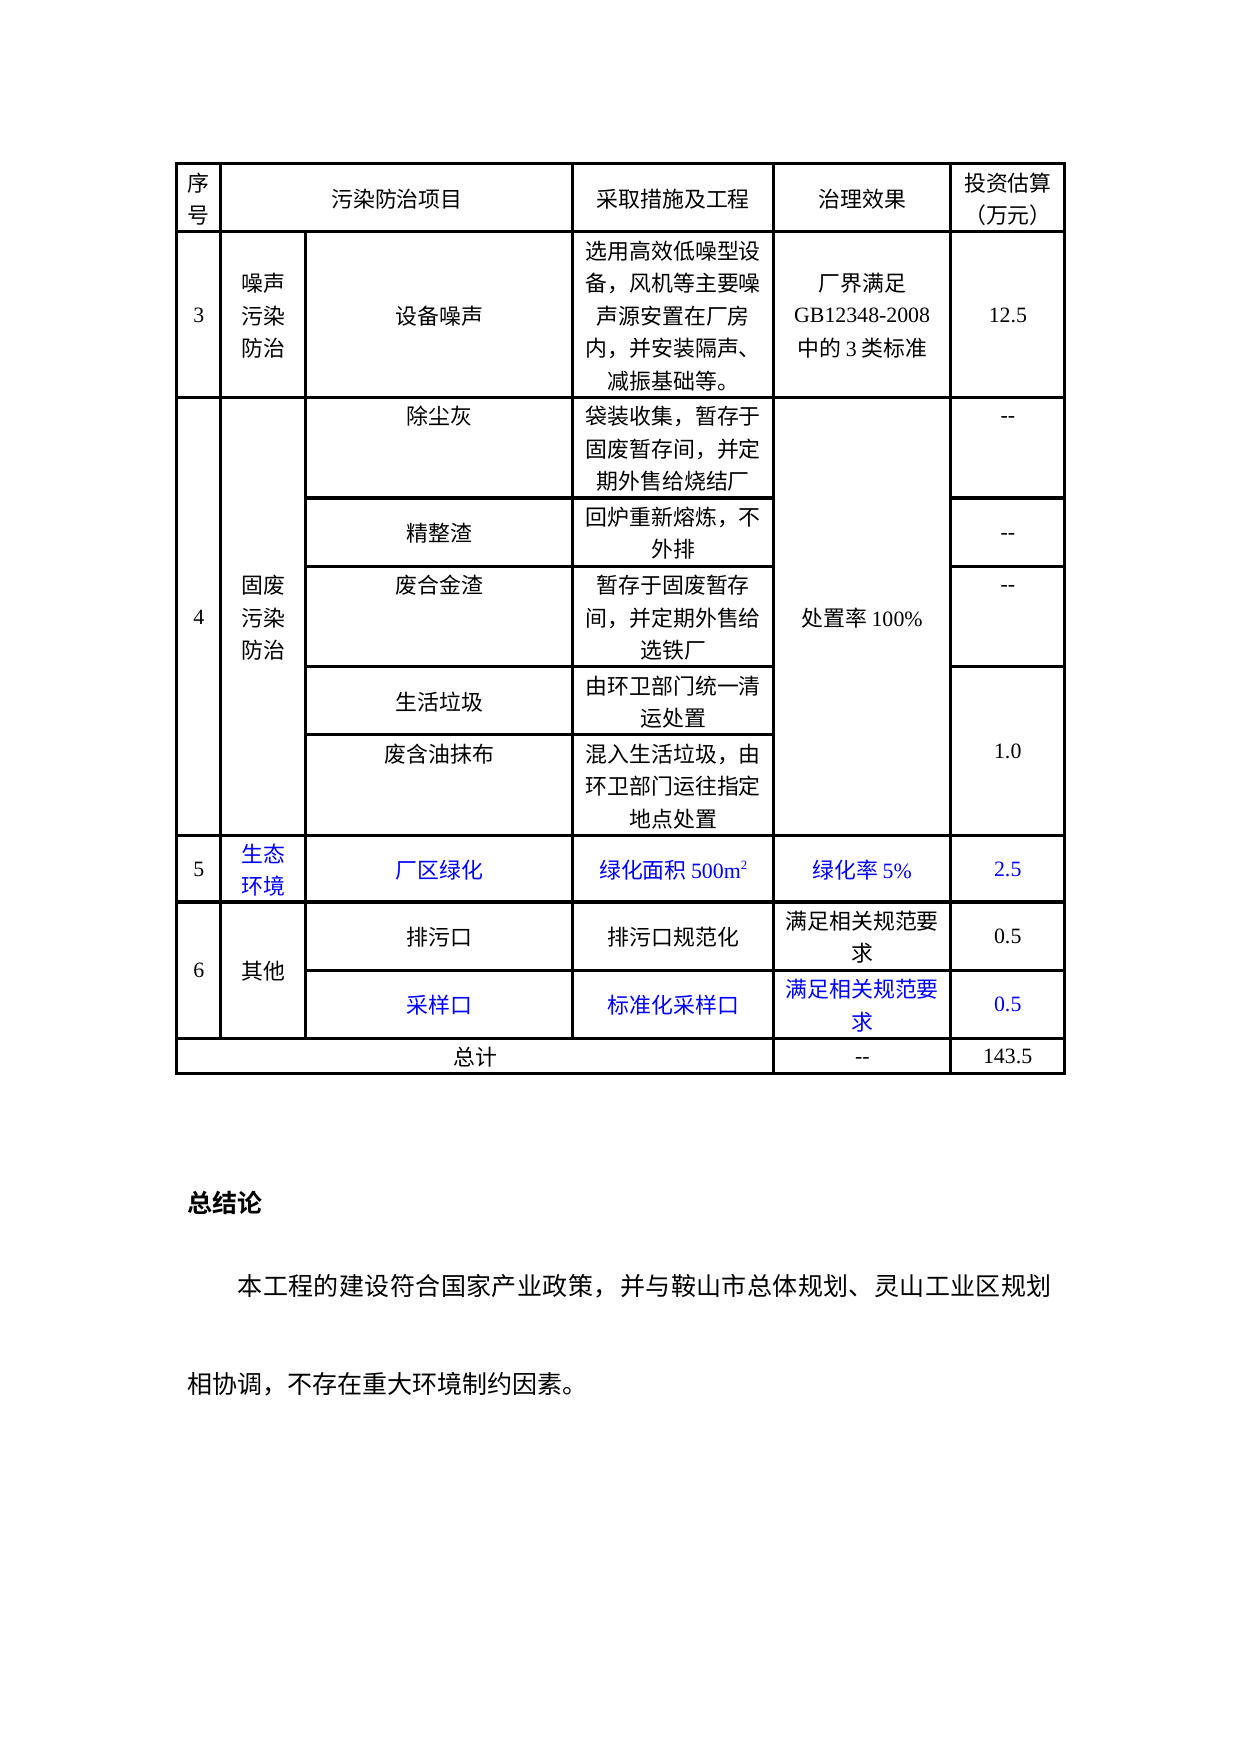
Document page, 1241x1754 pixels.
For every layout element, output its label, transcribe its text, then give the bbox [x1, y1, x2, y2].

table_cell 5 [178, 837, 219, 900]
table_cell 满足相关规范要求 [775, 904, 949, 968]
table_cell 其他 [222, 904, 304, 1037]
table_cell -- [775, 1040, 949, 1072]
table_cell -- [952, 399, 1063, 496]
subtitle 总结论 [187, 1169, 1053, 1234]
table_cell 0.5 [952, 972, 1063, 1037]
table_header 治理效果 [775, 165, 949, 230]
table_cell 暂存于固废暂存间，并定期外售给选铁厂 [574, 568, 772, 665]
table_cell 6 [178, 904, 219, 1037]
table_cell 0.5 [952, 904, 1063, 968]
table_cell 处置率100% [775, 399, 949, 834]
table_header 序号 [178, 165, 219, 230]
table_cell -- [952, 500, 1063, 564]
table_cell 除尘灰 [307, 399, 571, 496]
text 本工程的建设符合国家产业政策，并与鞍山市总体规划、灵山工业区规划相协调，不存在重大环境制约因素。 [187, 1252, 1053, 1415]
table_cell 精整渣 [307, 500, 571, 564]
table_cell 总计 [178, 1040, 772, 1072]
table_header 采取措施及工程 [574, 165, 772, 230]
table_cell 回炉重新熔炼，不外排 [574, 500, 772, 564]
table_cell -- [952, 568, 1063, 665]
table_cell 3 [178, 233, 219, 396]
table_cell 143.5 [952, 1040, 1063, 1072]
table_cell 厂区绿化 [307, 837, 571, 900]
table_cell 袋装收集，暂存于固废暂存间，并定期外售给烧结厂 [574, 399, 772, 496]
table_cell 选用高效低噪型设备，风机等主要噪声源安置在厂房内，并安装隔声、减振基础等。 [574, 233, 772, 396]
table_cell 采样口 [307, 972, 571, 1037]
table_cell 1.0 [952, 668, 1063, 834]
table_header 投资估算 （万元） [952, 165, 1063, 230]
table_cell 12.5 [952, 233, 1063, 396]
table_cell 噪声污染防治 [222, 233, 304, 396]
table_cell 标准化采样口 [574, 972, 772, 1037]
table_cell 固废污染防治 [222, 399, 304, 834]
table_cell 绿化率5% [775, 837, 949, 900]
table_cell 厂界满足GB12348-2008中的3类标准 [775, 233, 949, 396]
table_header 污染防治项目 [222, 165, 571, 230]
table_cell 废合金渣 [307, 568, 571, 665]
table_cell 排污口 [307, 904, 571, 968]
table_cell 生活垃圾 [307, 668, 571, 733]
table_cell 4 [178, 399, 219, 834]
table_cell 满足相关规范要求 [775, 972, 949, 1037]
table_cell 2.5 [952, 837, 1063, 900]
table_cell 废含油抹布 [307, 736, 571, 834]
table_cell 设备噪声 [307, 233, 571, 396]
table_cell 绿化面积500m2 [574, 837, 772, 900]
table_cell 混入生活垃圾，由环卫部门运往指定地点处置 [574, 736, 772, 834]
table_cell 由环卫部门统一清运处置 [574, 668, 772, 733]
table_cell 生态环境 [222, 837, 304, 900]
table_cell 排污口规范化 [574, 904, 772, 968]
